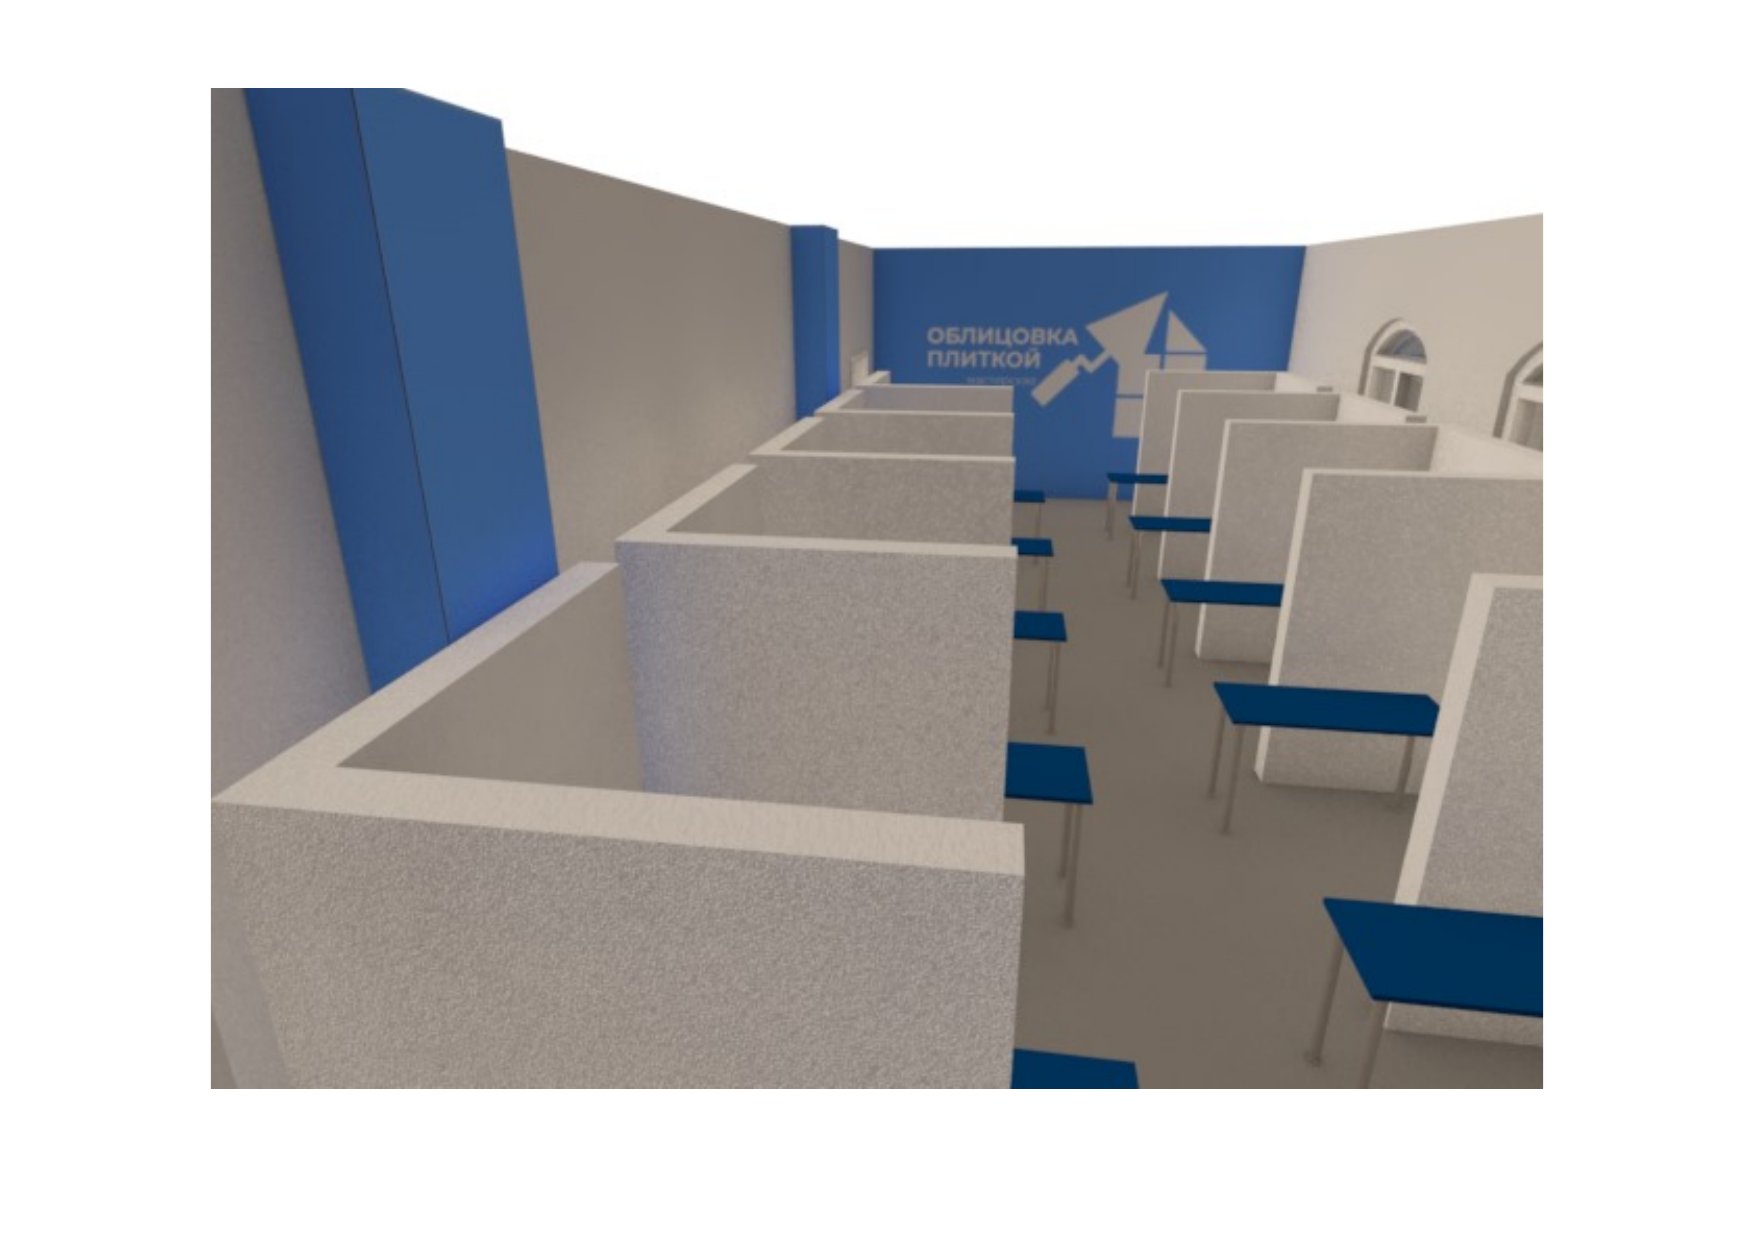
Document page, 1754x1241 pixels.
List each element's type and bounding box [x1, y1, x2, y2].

picture [210, 88, 1544, 1089]
